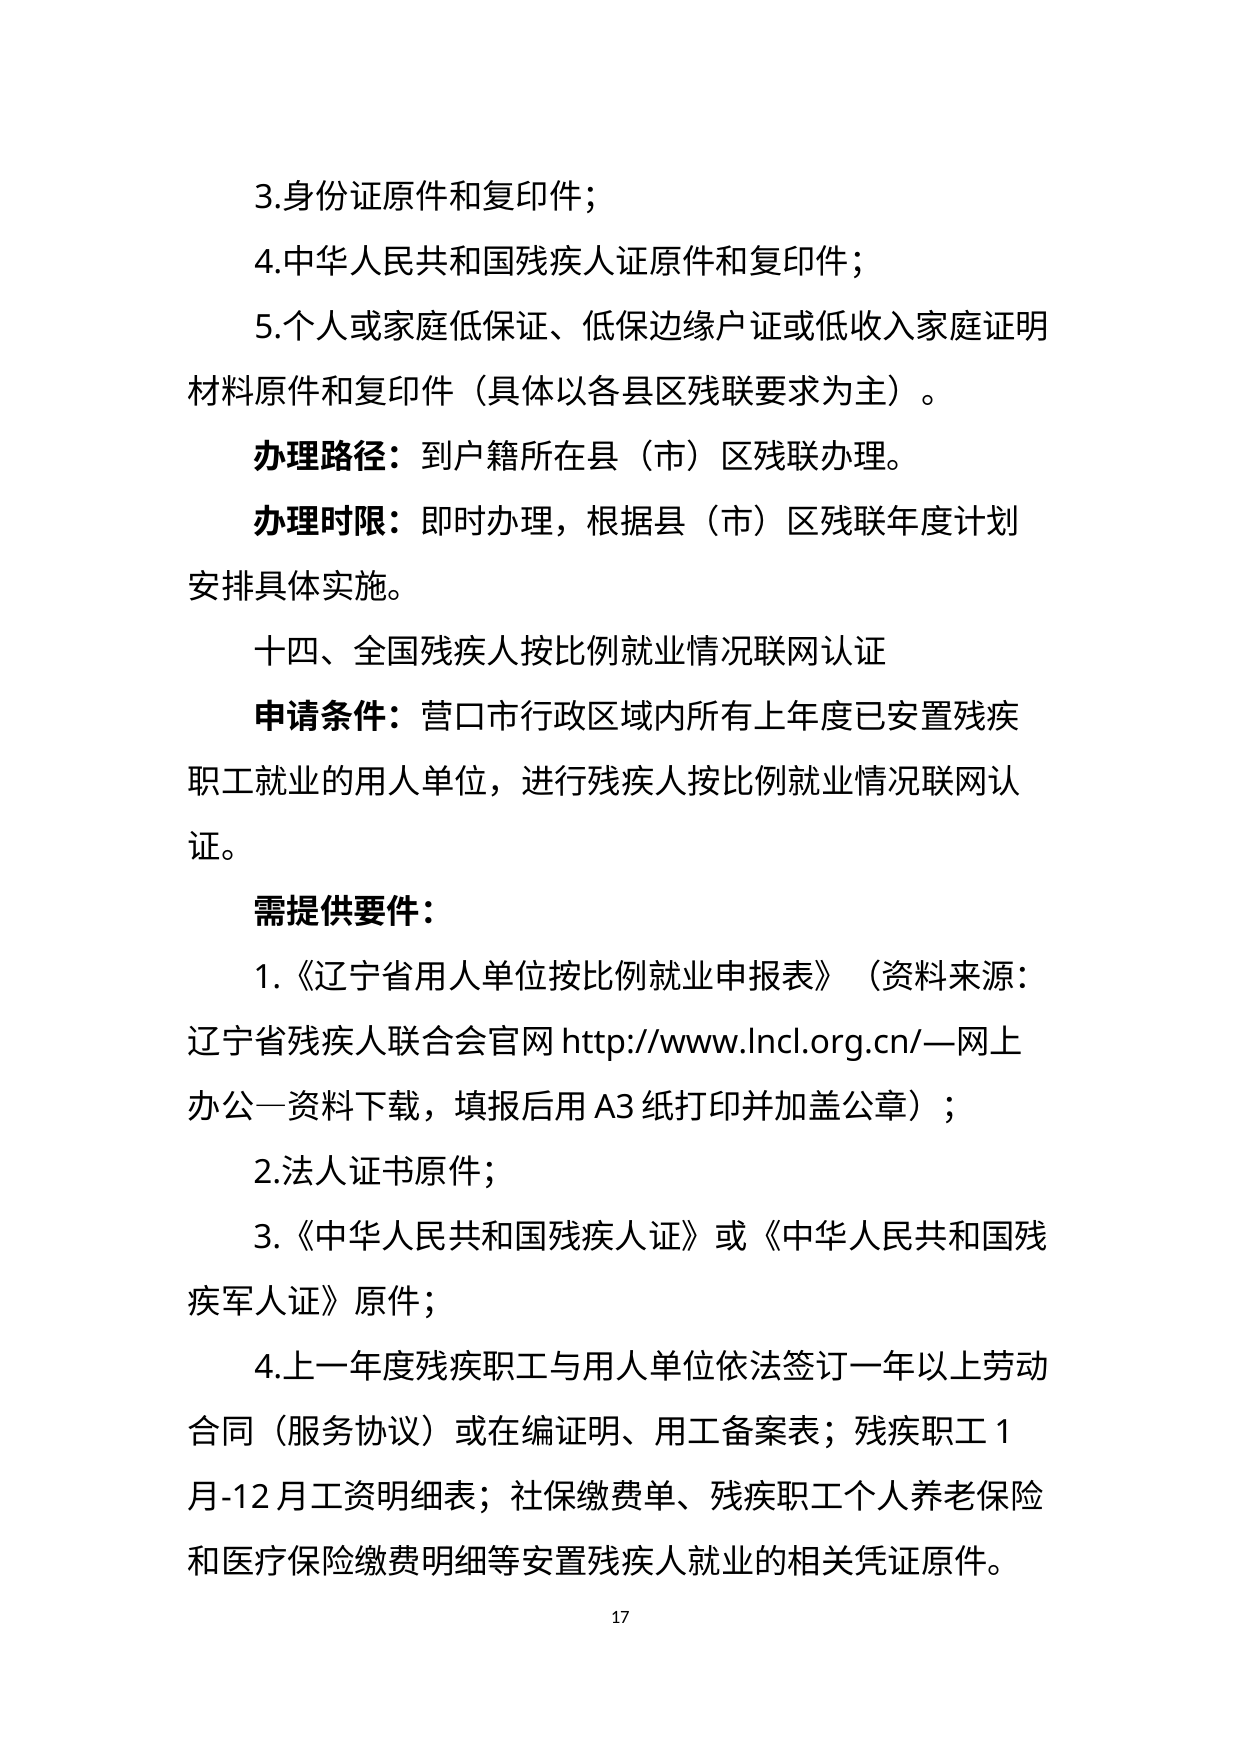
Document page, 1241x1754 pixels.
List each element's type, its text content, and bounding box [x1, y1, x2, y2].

text 4.上一年度残疾职工与用人单位依法签订一年以上劳动合同（服务协议）或在编证明、用工备案表；残疾职工1月-12月工资明细表；社保缴费单、残疾职工个人养老保险和医疗保险缴费明细等安置残疾人就业的相关凭证原件。 [187, 1332, 1053, 1592]
text 办理路径：到户籍所在县（市）区残联办理。 [187, 422, 1053, 487]
text 4.中华人民共和国残疾人证原件和复印件； [187, 227, 1053, 292]
text 1.《辽宁省用人单位按比例就业申报表》（资料来源：辽宁省残疾人联合会官网http://www.lncl.org.cn/—网上办公—资料下载，填报后用A3纸打印并加盖公章）； [187, 942, 1053, 1137]
text 需提供要件： [187, 877, 1053, 942]
text 2.法人证书原件； [187, 1137, 1053, 1202]
text 办理时限：即时办理，根据县（市）区残联年度计划安排具体实施。 [187, 487, 1053, 617]
text 十四、全国残疾人按比例就业情况联网认证 [187, 617, 1053, 682]
text 3.《中华人民共和国残疾人证》或《中华人民共和国残疾军人证》原件； [187, 1202, 1053, 1332]
text 3.身份证原件和复印件； [187, 162, 1053, 227]
text 5.个人或家庭低保证、低保边缘户证或低收入家庭证明材料原件和复印件（具体以各县区残联要求为主）。 [187, 292, 1053, 422]
text 申请条件：营口市行政区域内所有上年度已安置残疾职工就业的用人单位，进行残疾人按比例就业情况联网认证。 [187, 682, 1053, 877]
